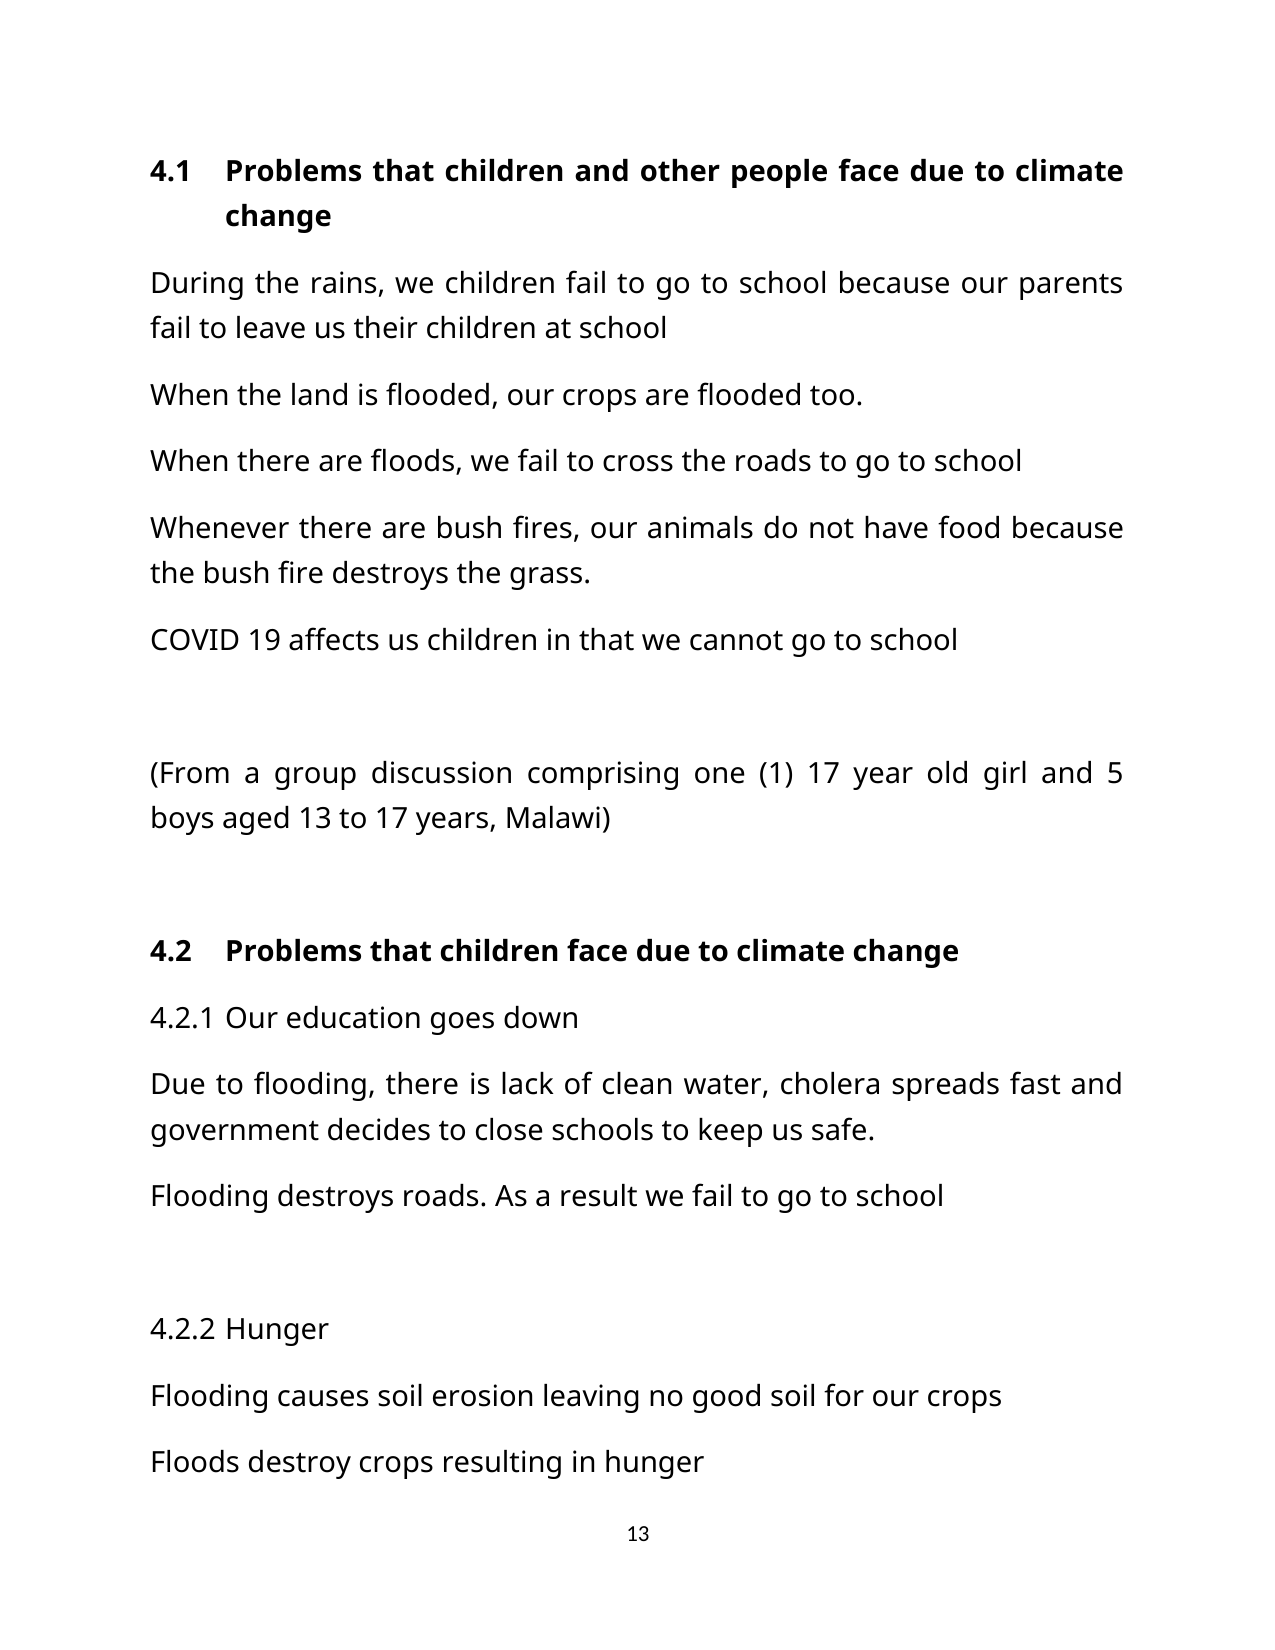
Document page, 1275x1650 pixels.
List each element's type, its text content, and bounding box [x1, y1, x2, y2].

text When there are floods, we fail to cross the roads to go to school [150, 441, 1125, 480]
text 4.2.2 Hunger [150, 1308, 1125, 1348]
text Whenever there are bush fires, our animals do not have food because the bush fire destroys the grass. [150, 507, 1125, 592]
text Flooding destroys roads. As a result we fail to go to school [150, 1176, 1125, 1215]
text Flooding causes soil erosion leaving no good soil for our crops [150, 1375, 1125, 1415]
text (From a group discussion comprising one (1) 17 year old girl and 5 boys aged 13 to 17 years, Malawi) [150, 752, 1125, 837]
text Floods destroy crops resulting in hunger [150, 1441, 1125, 1481]
text 4.2.1 Our education goes down [150, 997, 1125, 1037]
text Due to flooding, there is lack of clean water, cholera spreads fast and government decides to close schools to keep us safe. [150, 1063, 1125, 1149]
text COVID 19 affects us children in that we cannot go to school [150, 619, 1125, 659]
text During the rains, we children fail to go to school because our parents fail to leave us their children at school [150, 262, 1125, 347]
text 4.2 Problems that children face due to climate change [150, 931, 1125, 970]
text 4.1 Problems that children and other people face due to climate change [150, 150, 1125, 235]
text When the land is flooded, our crops are flooded too. [150, 374, 1125, 414]
